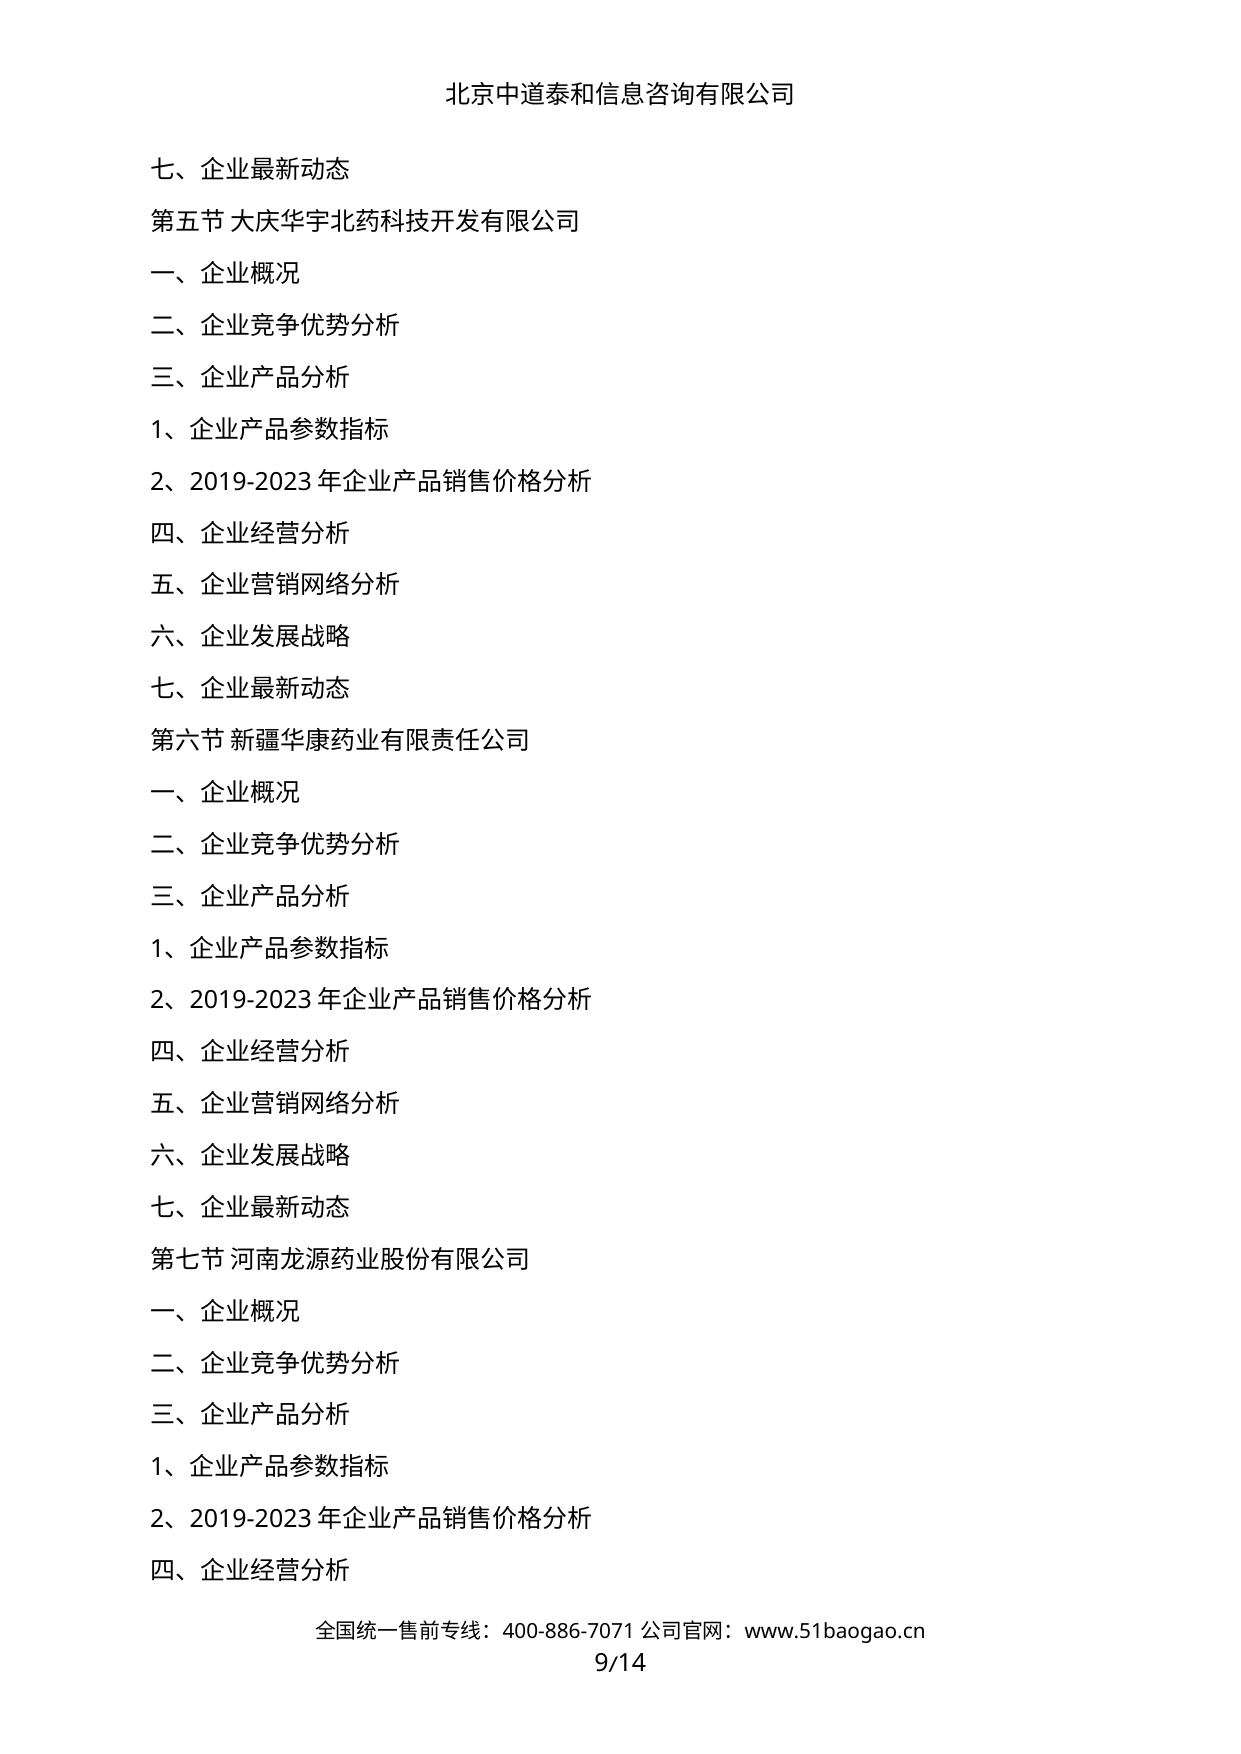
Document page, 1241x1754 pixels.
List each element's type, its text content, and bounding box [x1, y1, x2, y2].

text 六、企业发展战略 [150, 617, 1090, 653]
text 四、企业经营分析 [150, 1032, 1090, 1068]
text 二、企业竞争优势分析 [150, 306, 1090, 342]
text 三、企业产品分析 [150, 357, 1090, 394]
text 第七节 河南龙源药业股份有限公司 [150, 1239, 1090, 1276]
text 1、企业产品参数指标 [150, 1447, 1090, 1483]
text 五、企业营销网络分析 [150, 1084, 1090, 1120]
text 七、企业最新动态 [150, 1187, 1090, 1224]
text 七、企业最新动态 [150, 669, 1090, 705]
text 一、企业概况 [150, 772, 1090, 809]
text 三、企业产品分析 [150, 1395, 1090, 1431]
text 四、企业经营分析 [150, 513, 1090, 549]
text 四、企业经营分析 [150, 1551, 1090, 1587]
text 第五节 大庆华宇北药科技开发有限公司 [150, 202, 1090, 238]
text 二、企业竞争优势分析 [150, 824, 1090, 861]
text 2、2019-2023年企业产品销售价格分析 [150, 980, 1090, 1016]
text 1、企业产品参数指标 [150, 409, 1090, 446]
text 五、企业营销网络分析 [150, 565, 1090, 601]
text 2、2019-2023年企业产品销售价格分析 [150, 461, 1090, 497]
text 六、企业发展战略 [150, 1136, 1090, 1172]
text 三、企业产品分析 [150, 876, 1090, 912]
text 第六节 新疆华康药业有限责任公司 [150, 721, 1090, 757]
text 一、企业概况 [150, 254, 1090, 290]
text 2、2019-2023年企业产品销售价格分析 [150, 1499, 1090, 1535]
text 1、企业产品参数指标 [150, 928, 1090, 964]
text 一、企业概况 [150, 1291, 1090, 1327]
text 七、企业最新动态 [150, 150, 1090, 186]
text 二、企业竞争优势分析 [150, 1343, 1090, 1379]
